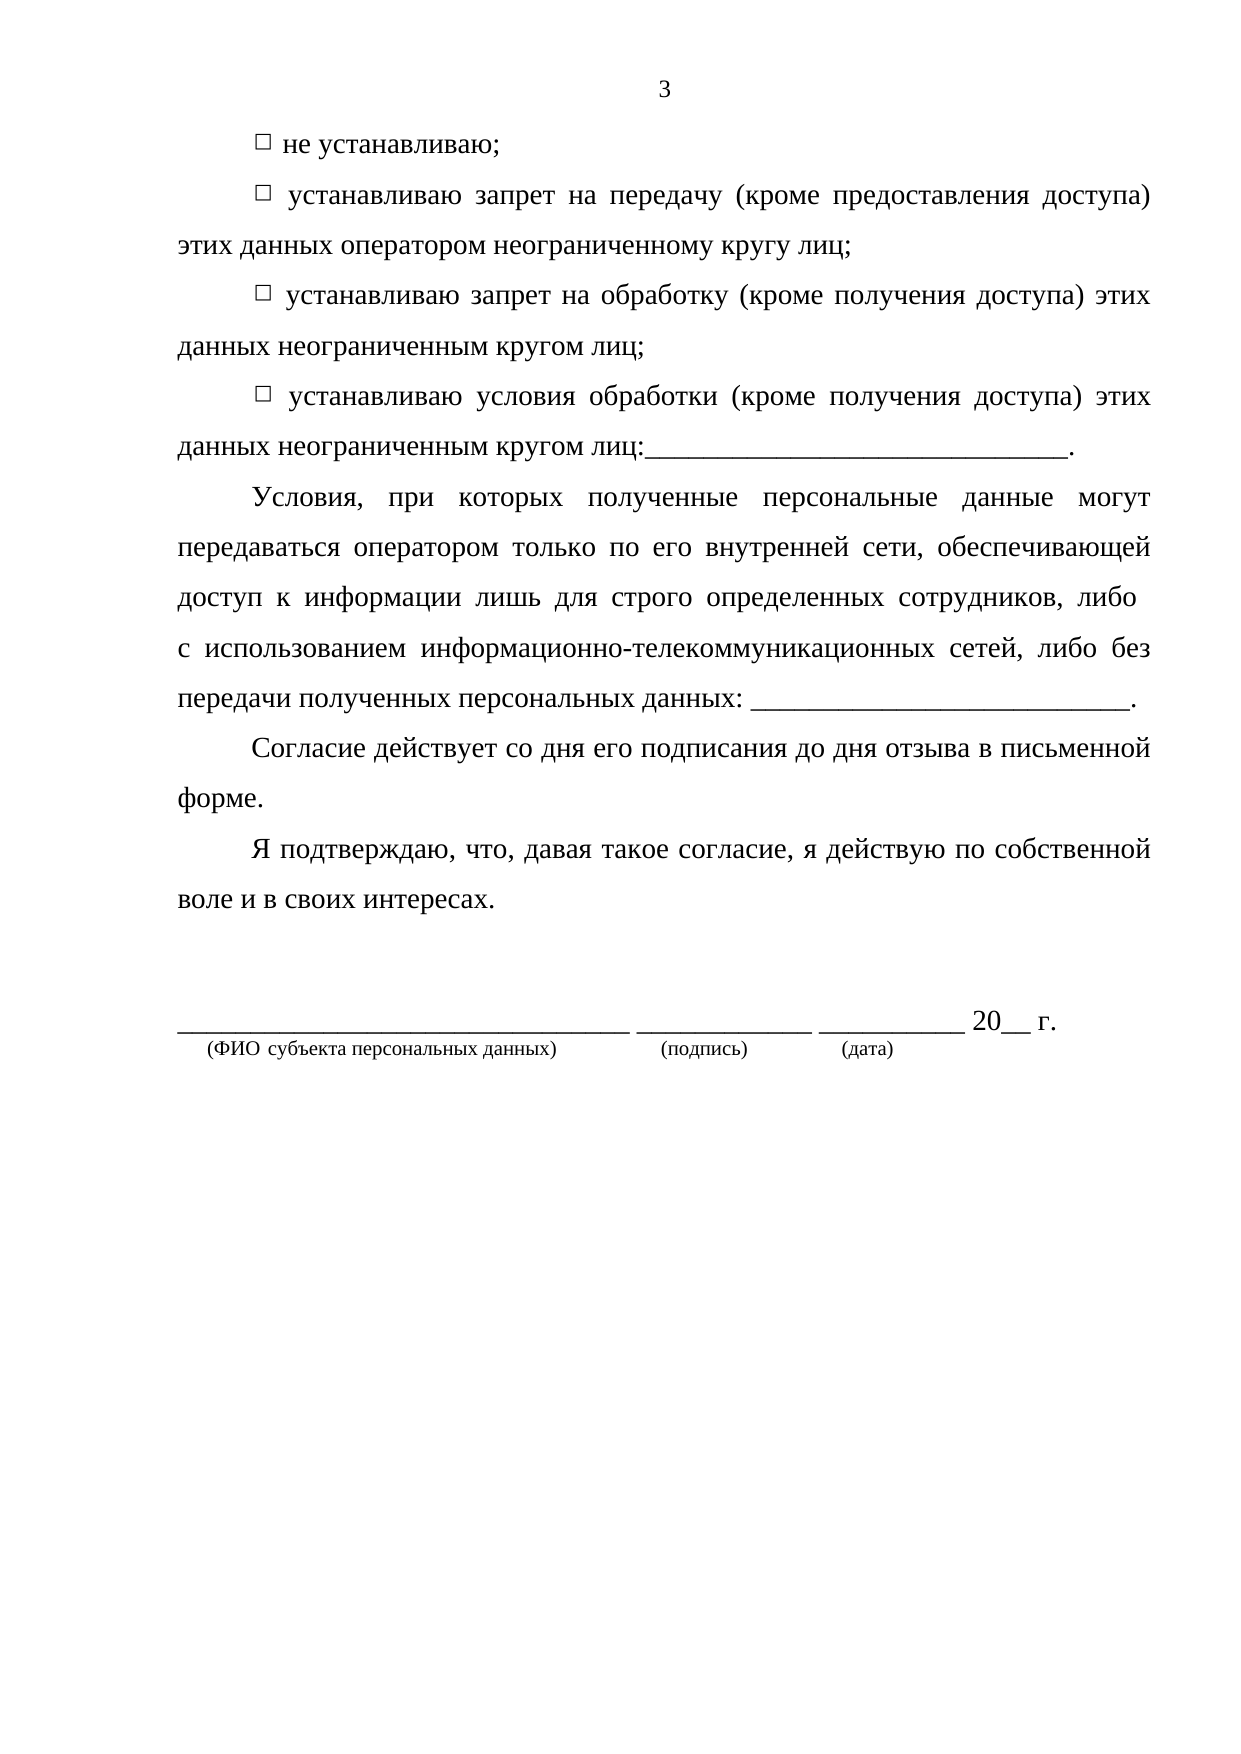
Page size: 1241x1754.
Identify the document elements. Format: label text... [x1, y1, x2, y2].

text Условия, при которых полученные персональные данные могут передаваться оператором только по его внутренней сети, обеспечивающей доступ к информации лишь для строго определенных сотрудников, либо с использованием информационно-телекоммуникационных сетей, либо без передачи полученных персональных данных: __________________________. [177, 479, 1152, 713]
text Согласие действует со дня его подписания до дня отзыва в письменной форме. [177, 730, 1152, 814]
text Я подтверждаю, что, давая такое согласие, я действую по собственной воле и в своих интересах. [177, 831, 1152, 915]
text _______________________________ ____________ __________ 20__ г. [177, 1003, 1152, 1036]
text устанавливаю условия обработки (кроме получения доступа) этих данных неограниченным кругом лиц:_____________________________. [177, 378, 1152, 462]
text (ФИО субъекта персональных данных) (подпись) (дата) [177, 1036, 1152, 1060]
text устанавливаю запрет на обработку (кроме получения доступа) этих данных неограниченным кругом лиц; [177, 277, 1152, 361]
text не устанавливаю; [177, 127, 1152, 160]
text устанавливаю запрет на передачу (кроме предоставления доступа) этих данных оператором неограниченному кругу лиц; [177, 177, 1152, 261]
